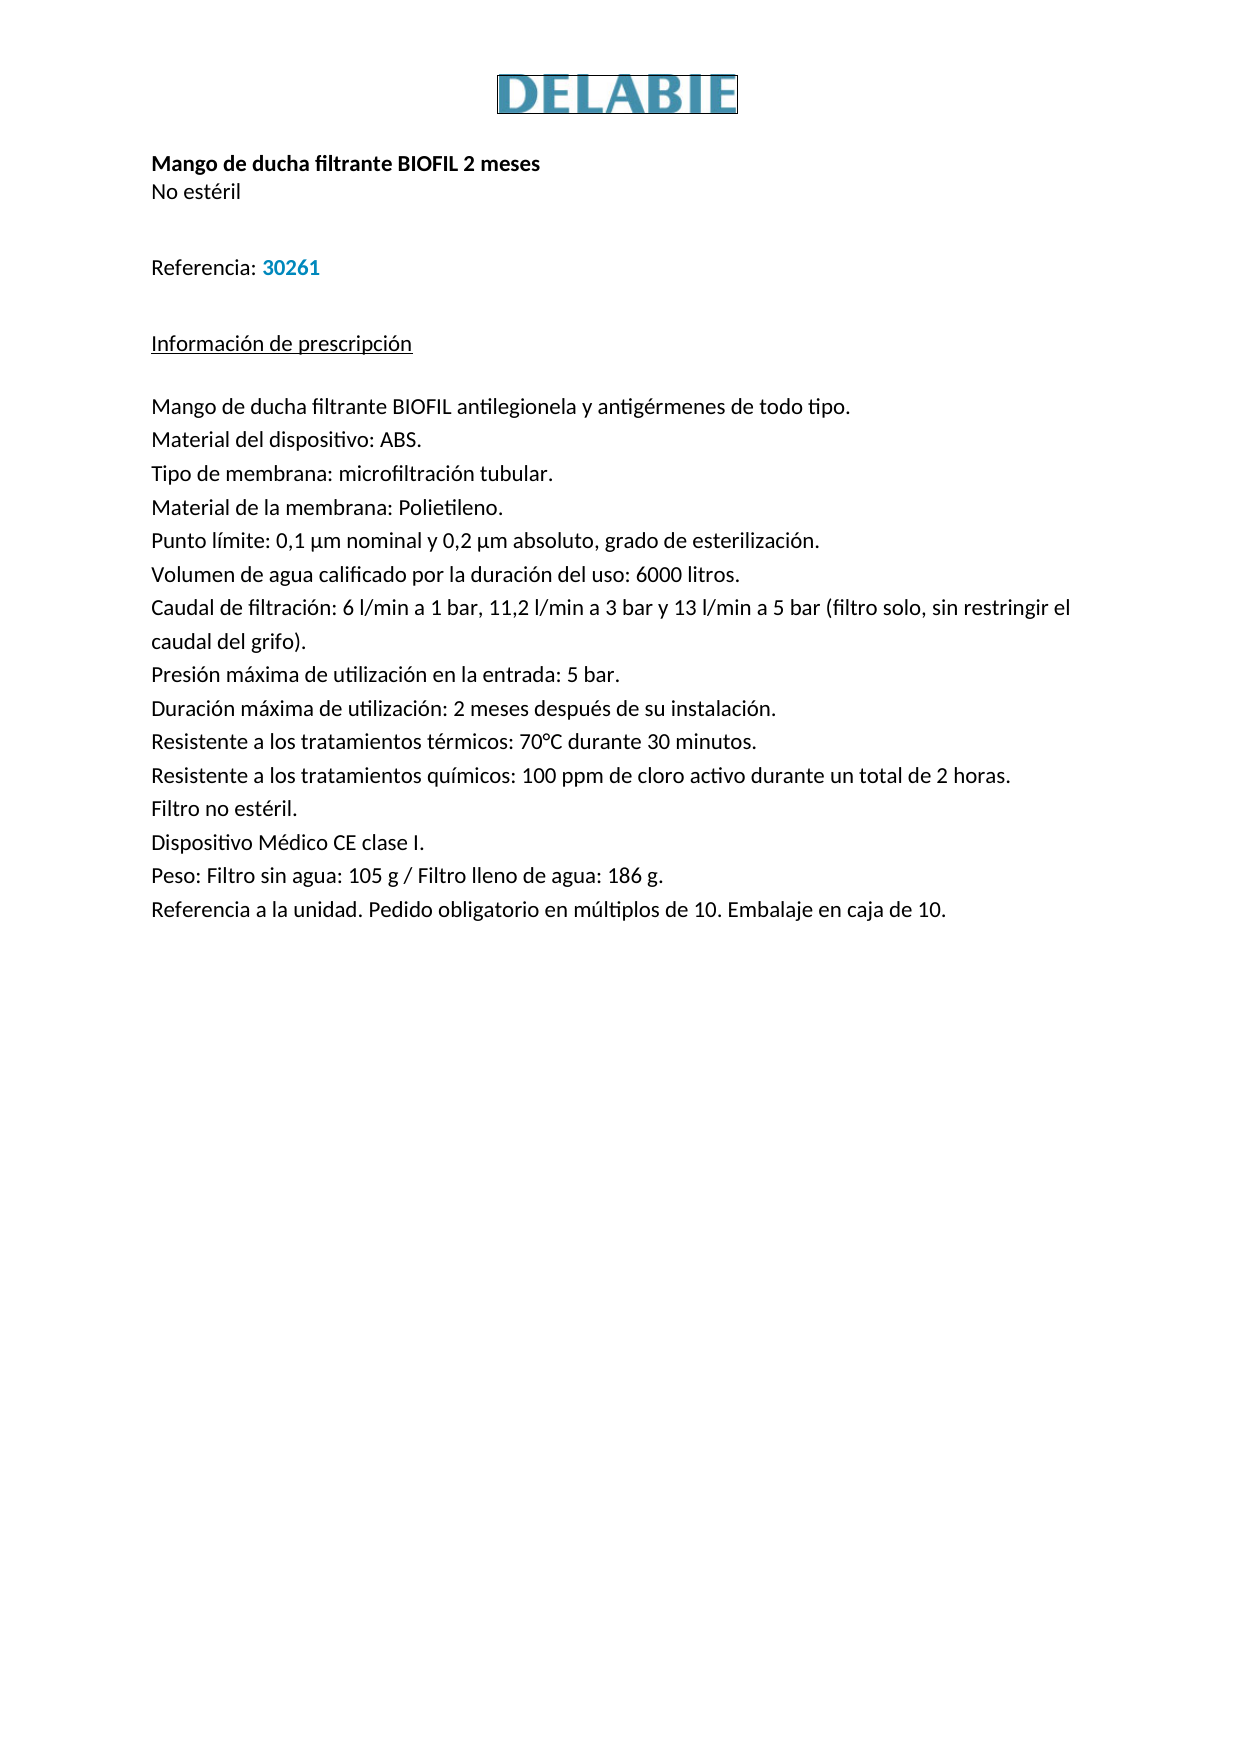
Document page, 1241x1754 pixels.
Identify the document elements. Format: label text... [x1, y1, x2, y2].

text Información de prescripción [151, 329, 1084, 357]
text Duración máxima de utilización: 2 meses después de su instalación. [151, 694, 1084, 722]
text Caudal de filtración: 6 l/min a 1 bar, 11,2 l/min a 3 bar y 13 l/min a 5 bar (filtro solo, sin restringir el caudal del grifo). [151, 593, 1084, 655]
picture [498, 76, 737, 113]
text Volumen de agua calificado por la duración del uso: 6000 litros. [151, 560, 1084, 588]
text Presión máxima de utilización en la entrada: 5 bar. [151, 660, 1084, 688]
text Referencia a la unidad. Pedido obligatorio en múltiplos de 10. Embalaje en caja de 10. [151, 895, 1084, 923]
text Dispositivo Médico CE clase I. [151, 828, 1084, 856]
text Tipo de membrana: microfiltración tubular. [151, 459, 1084, 487]
text Resistente a los tratamientos térmicos: 70°C durante 30 minutos. [151, 727, 1084, 755]
text Punto límite: 0,1 µm nominal y 0,2 µm absoluto, grado de esterilización. [151, 526, 1084, 554]
text No estéril [151, 177, 1084, 205]
text Resistente a los tratamientos químicos: 100 ppm de cloro activo durante un total de 2 horas. [151, 761, 1084, 789]
text Peso: Filtro sin agua: 105 g / Filtro lleno de agua: 186 g. [151, 862, 1084, 889]
text Mango de ducha filtrante BIOFIL antilegionela y antigérmenes de todo tipo. [151, 392, 1084, 420]
text Mango de ducha filtrante BIOFIL 2 meses [151, 149, 1084, 177]
text Material de la membrana: Polietileno. [151, 493, 1084, 521]
text Material del dispositivo: ABS. [151, 426, 1084, 453]
text Referencia: 30261 [151, 253, 1084, 281]
text Filtro no estéril. [151, 794, 1084, 822]
